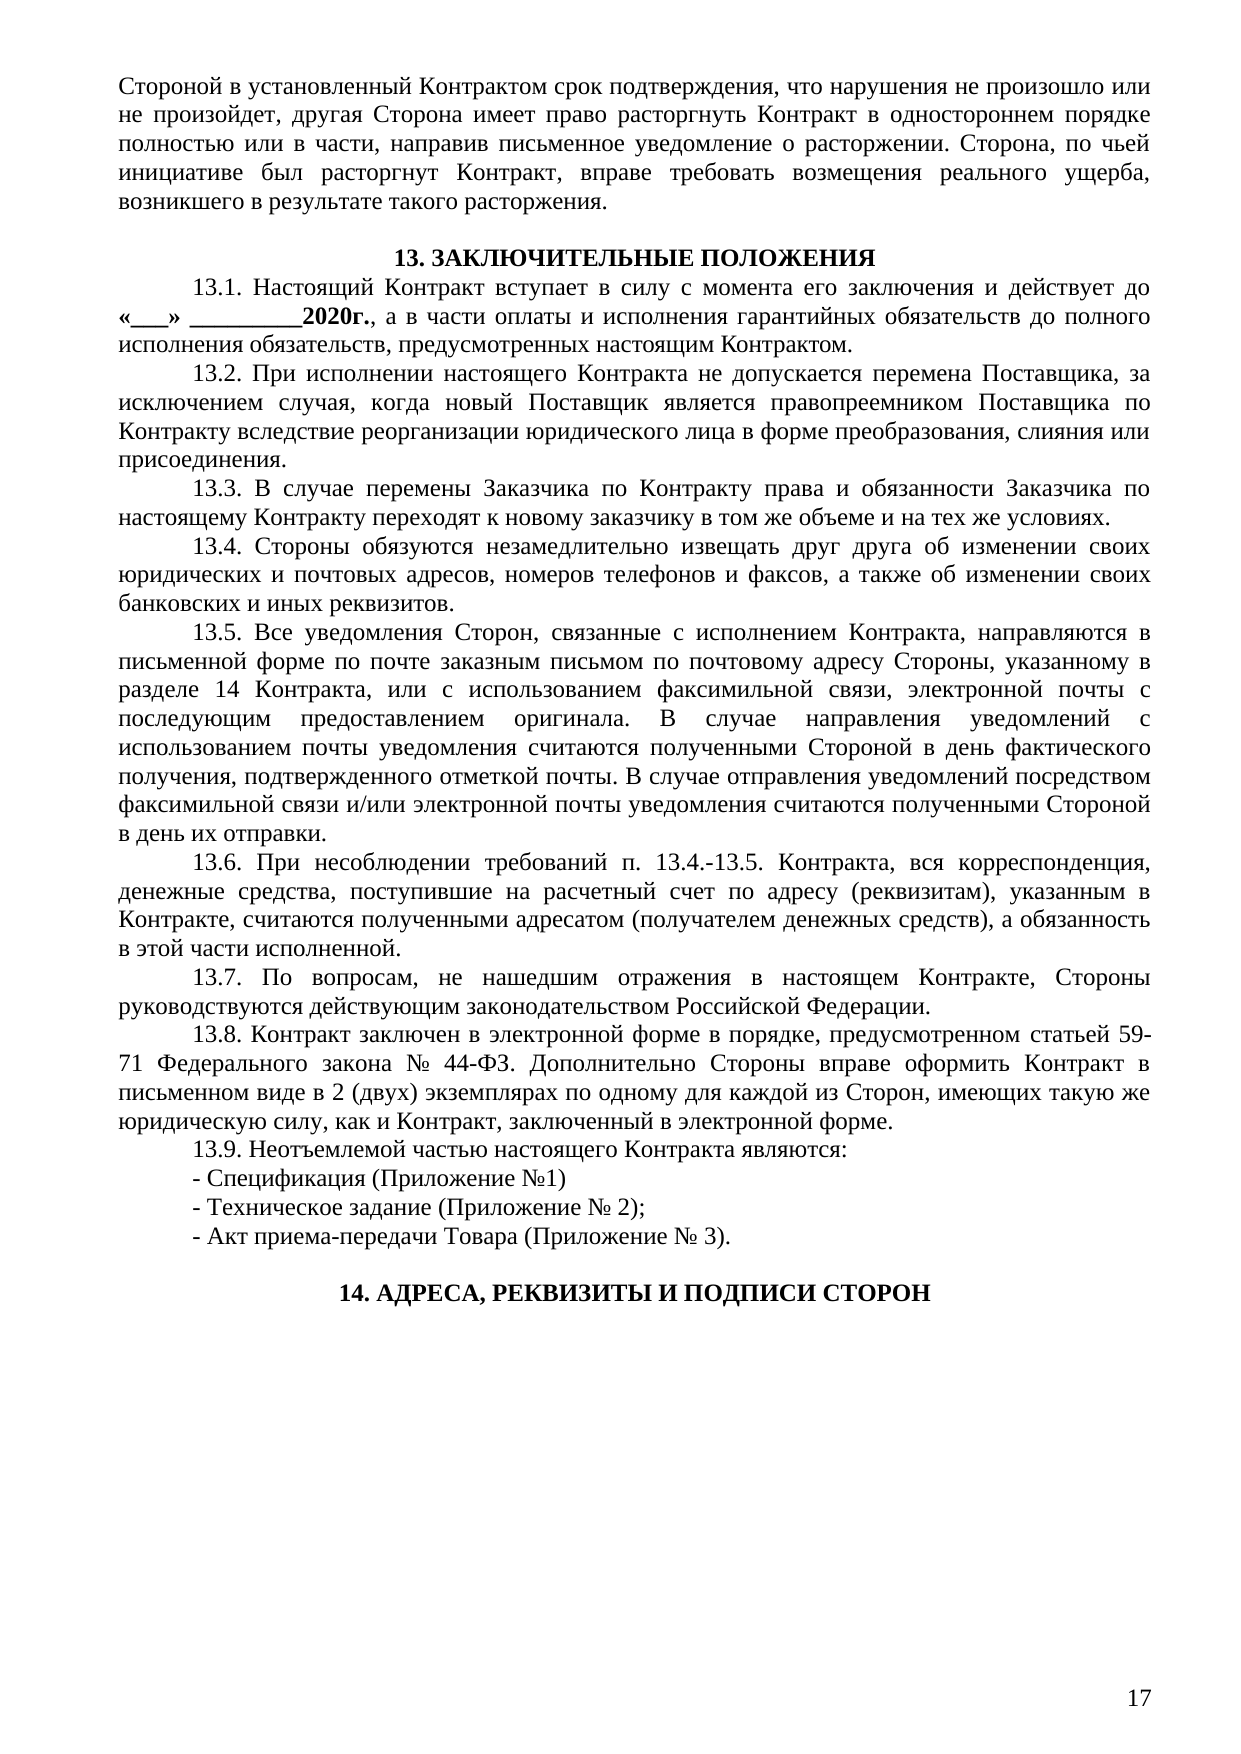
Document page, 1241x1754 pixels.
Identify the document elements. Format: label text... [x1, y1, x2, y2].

text - Акт приема-передачи Товара (Приложение № 3). [118, 1221, 1152, 1249]
text 13.9. Неотъемлемой частью настоящего Контракта являются: [118, 1134, 1152, 1163]
text 13.2. При исполнении настоящего Контракта не допускается перемена Поставщика, за исключением случая, когда новый Поставщик является правопреемником Поставщика по Контракту вследствие реорганизации юридического лица в форме преобразования, слияния или присоединения. [118, 358, 1152, 473]
text 13. ЗАКЛЮЧИТЕЛЬНЫЕ ПОЛОЖЕНИЯ [118, 243, 1152, 272]
text - Техническое задание (Приложение № 2); [118, 1192, 1152, 1221]
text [118, 71, 1152, 214]
text 13.7. По вопросам, не нашедшим отражения в настоящем Контракте, Стороны руководствуются действующим законодательством Российской Федерации. [118, 962, 1152, 1019]
text 13.3. В случае перемены Заказчика по Контракту права и обязанности Заказчика по настоящему Контракту переходят к новому заказчику в том же объеме и на тех же условиях. [118, 473, 1152, 531]
text - Спецификация (Приложение №1) [118, 1163, 1152, 1192]
text 14. АДРЕСА, РЕКВИЗИТЫ И ПОДПИСИ СТОРОН [118, 1278, 1152, 1307]
text 13.8. Контракт заключен в электронной форме в порядке, предусмотренном статьей 59-71 Федерального закона № 44-ФЗ. Дополнительно Стороны вправе оформить Контракт в письменном виде в 2 (двух) экземплярах по одному для каждой из Сторон, имеющих такую же юридическую силу, как и Контракт, заключенный в электронной форме. [118, 1019, 1152, 1134]
text 13.5. Все уведомления Сторон, связанные с исполнением Контракта, направляются в письменной форме по почте заказным письмом по почтовому адресу Стороны, указанному в разделе 14 Контракта, или с использованием факсимильной связи, электронной почты с последующим предоставлением оригинала. В случае направления уведомлений с использованием почты уведомления считаются полученными Стороной в день фактического получения, подтвержденного отметкой почты. В случае отправления уведомлений посредством факсимильной связи и/или электронной почты уведомления считаются полученными Стороной в день их отправки. [118, 617, 1152, 847]
text 13.1. Настоящий Контракт вступает в силу с момента его заключения и действует до «___» _________2020г., а в части оплаты и исполнения гарантийных обязательств до полного исполнения обязательств, предусмотренных настоящим Контрактом. [118, 272, 1152, 358]
text 13.4. Стороны обязуются незамедлительно извещать друг друга об изменении своих юридических и почтовых адресов, номеров телефонов и факсов, а также об изменении своих банковских и иных реквизитов. [118, 531, 1152, 617]
text 13.6. При несоблюдении требований п. 13.4.-13.5. Контракта, вся корреспонденция, денежные средства, поступившие на расчетный счет по адресу (реквизитам), указанным в Контракте, считаются полученными адресатом (получателем денежных средств), а обязанность в этой части исполненной. [118, 847, 1152, 962]
